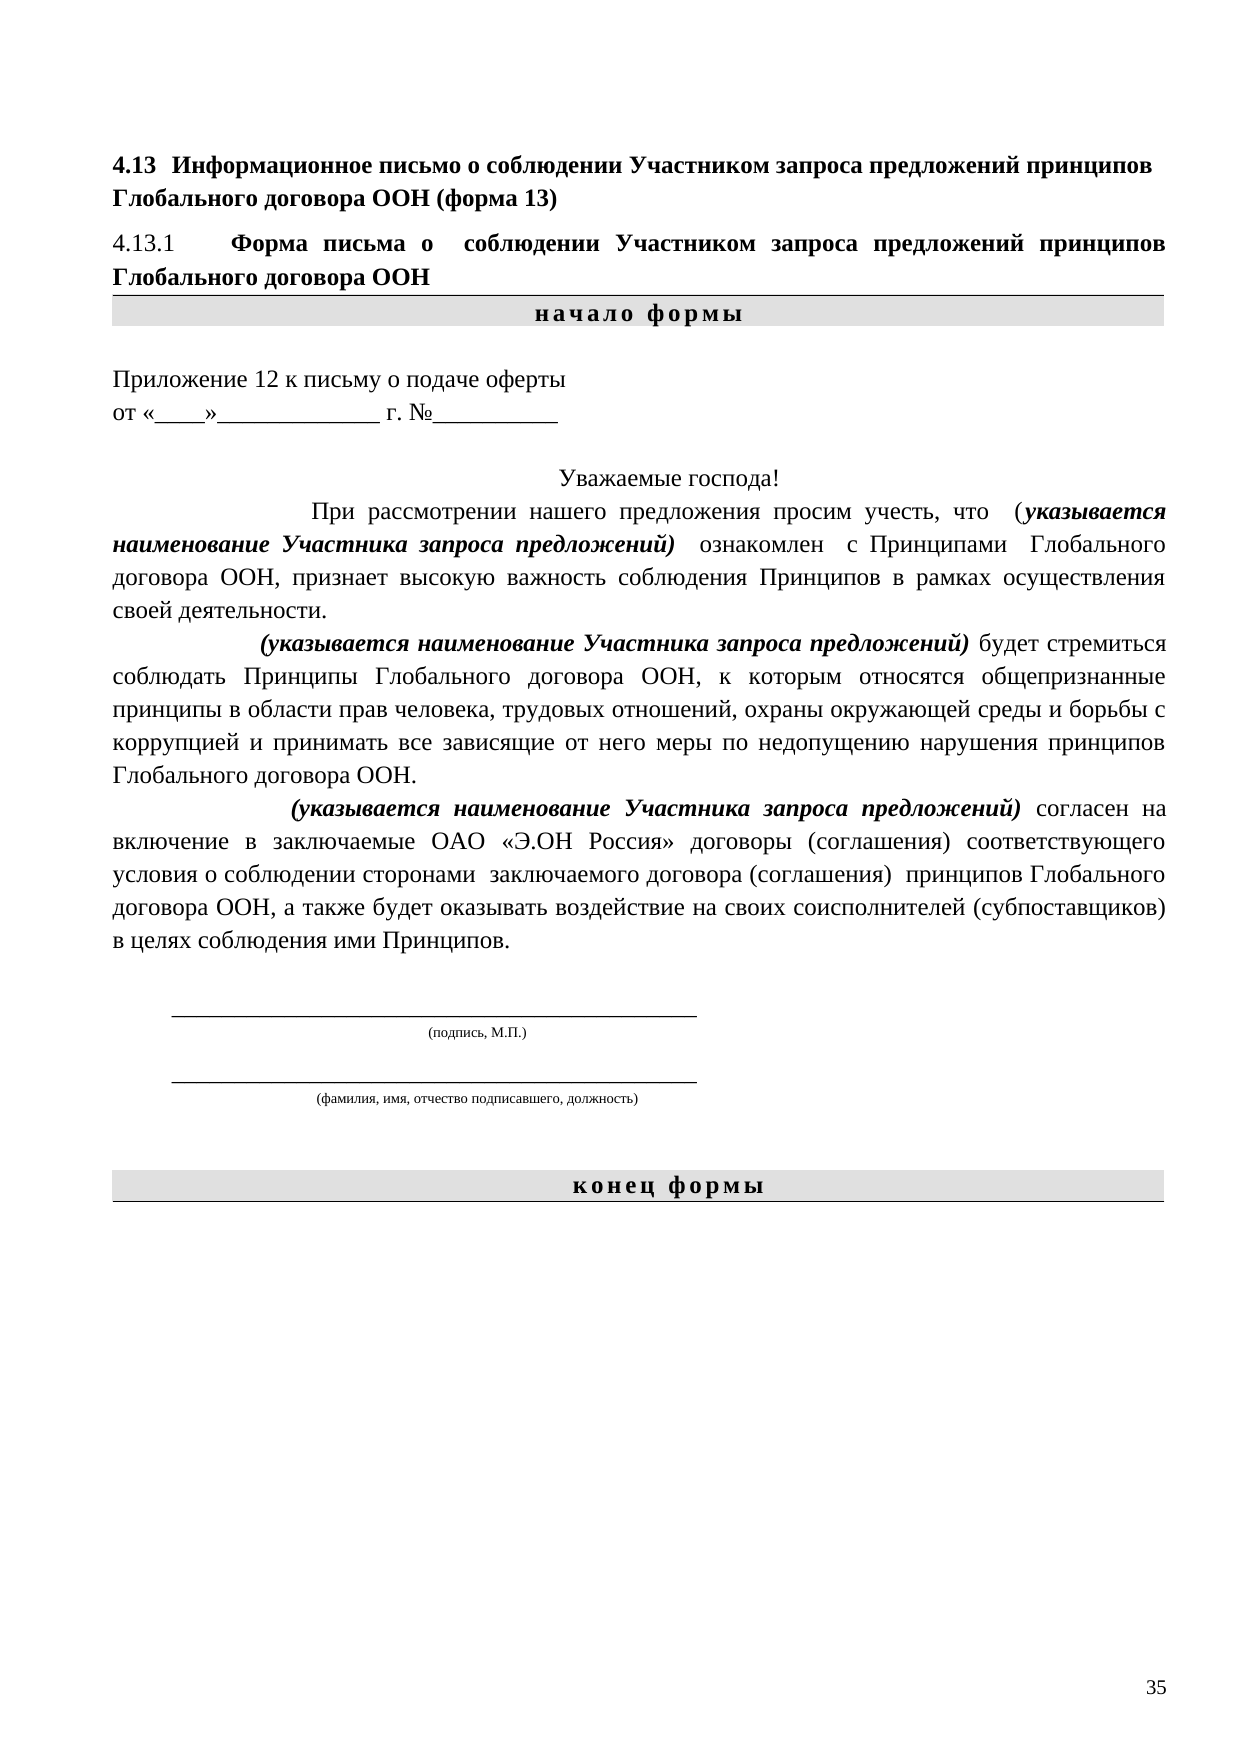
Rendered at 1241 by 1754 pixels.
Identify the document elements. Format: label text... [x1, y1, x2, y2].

text начало формы [112, 296, 1164, 326]
text При рассмотрении нашего предложения просим учесть, что (указывается наименование Участника запроса предложений) ознакомлен с Принципами Глобального договора ООН, признает высокую важность соблюдения Принципов в рамках осуществления своей деятельности. [112, 496, 1167, 624]
text Приложение 12 к письму о подаче оферты от «____»_____________ г. №__________ [112, 364, 1167, 426]
text конец формы [112, 1170, 1164, 1202]
text (фамилия, имя, отчество подписавшего, должность) [112, 1090, 783, 1119]
list Форма письма о соблюдении Участником запроса предложений принципов Глобального договора ООН [112, 228, 1167, 290]
subtitle Информационное письмо о соблюдении Участником запроса предложений принципов Глобального договора ООН (форма 13) [112, 150, 1167, 212]
text (указывается наименование Участника запроса предложений) будет стремиться соблюдать Принципы Глобального договора ООН, к которым относятся общепризнанные принципы в области прав человека, трудовых отношений, охраны окружающей среды и борьбы с коррупцией и принимать все зависящие от него меры по недопущению нарушения принципов Глобального договора ООН. [112, 628, 1167, 789]
text __________________________________________ [112, 1057, 1167, 1086]
text Уважаемые господа! [112, 463, 1167, 492]
text __________________________________________ [112, 991, 1167, 1020]
text (подпись, М.П.) [112, 1024, 783, 1053]
text (указывается наименование Участника запроса предложений) согласен на включение в заключаемые ОАО «Э.ОН Россия» договоры (соглашения) соответствующего условия о соблюдении сторонами заключаемого договора (соглашения) принципов Глобального договора ООН, а также будет оказывать воздействие на своих соисполнителей (субпоставщиков) в целях соблюдения ими Принципов. [112, 793, 1167, 954]
